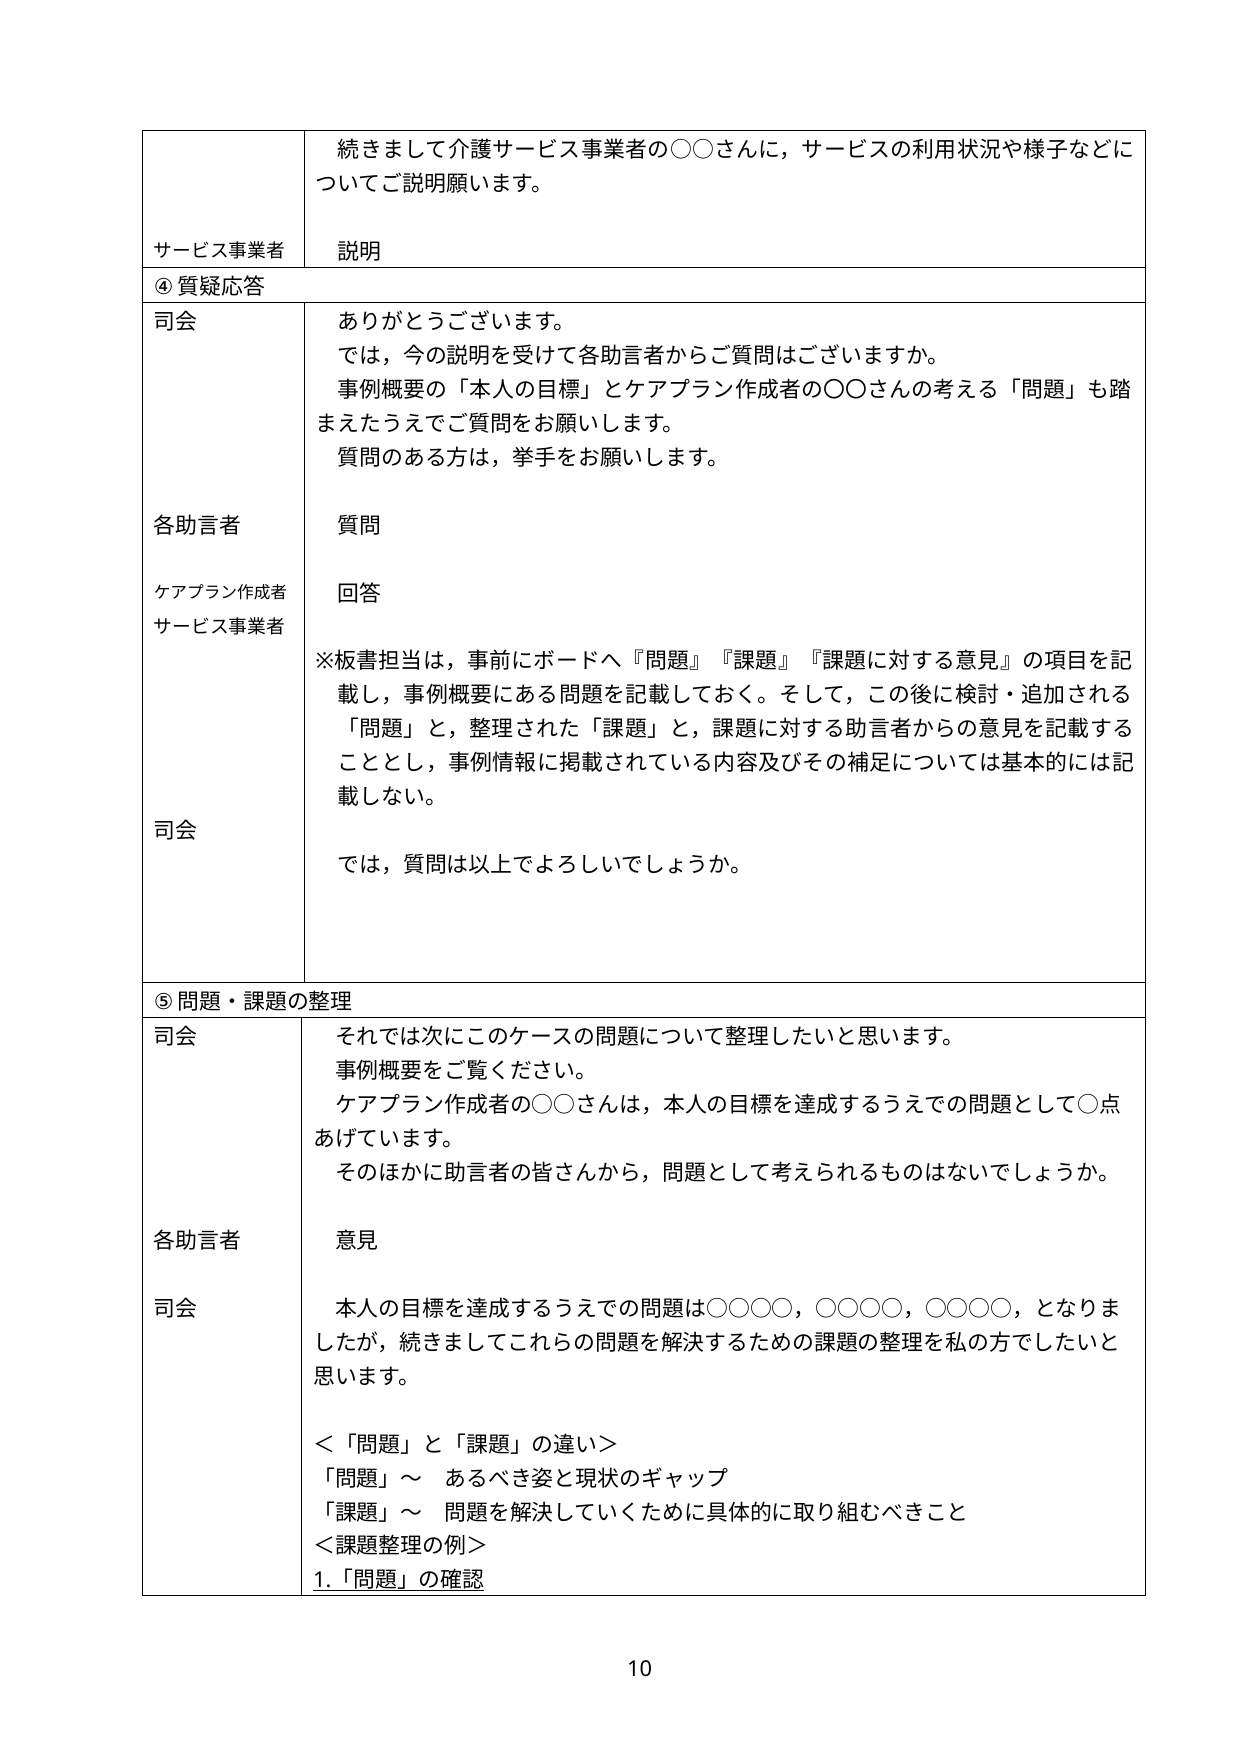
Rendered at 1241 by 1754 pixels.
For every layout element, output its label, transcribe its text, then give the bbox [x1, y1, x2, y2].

table_cell ありがとうございます。 では，今の説明を受けて各助言者からご質問はございますか。 事例概要の「本人の目標」とケアプラン作成者の〇〇さんの考える「問題」も踏まえたうえでご質問をお願いします。 質問のある方は，挙手をお願いします。 質問 回答 ※板書担当は，事前にボードへ『問題』『課題』『課題に対する意見』の項目を記載し，事例概要にある問題を記載しておく。そして，この後に検討・追加される「問題」と，整理された「課題」と，課題に対する助言者からの意見を記載することとし，事例情報に掲載されている内容及びその補足については基本的には記載しない。 では，質問は以上でよろしいでしょうか。 [305, 303, 1145, 982]
table_cell ⑤問題・課題の整理 [143, 983, 1145, 1017]
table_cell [305, 131, 1145, 267]
table_cell 司会 サービス事業者 [143, 131, 304, 267]
table_cell 司会 各助言者 ケアプラン作成者 サービス事業者 司会 [143, 303, 304, 982]
table_cell ④質疑応答 [143, 268, 1145, 302]
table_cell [302, 1018, 1145, 1595]
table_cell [143, 1018, 301, 1595]
